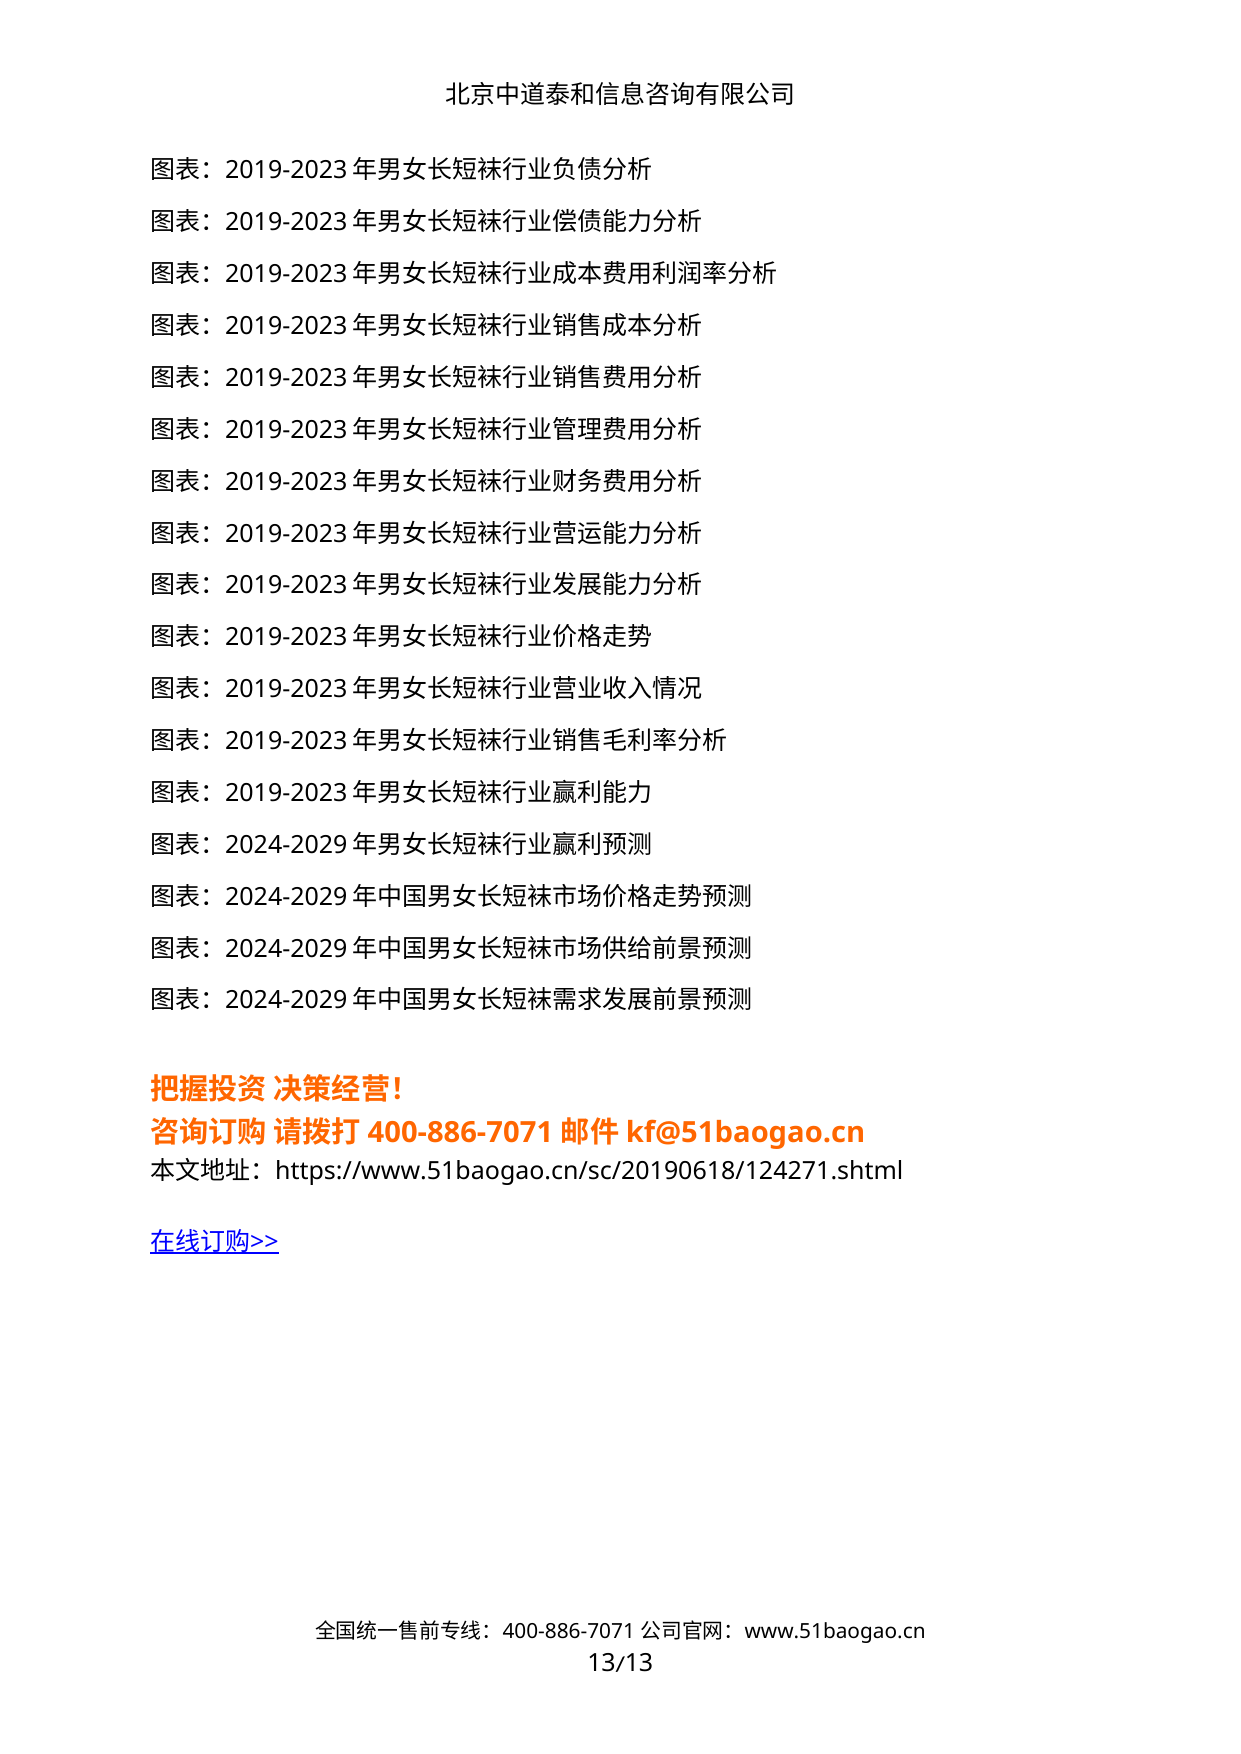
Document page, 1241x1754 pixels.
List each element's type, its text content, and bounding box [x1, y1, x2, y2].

text 在线订购>> [150, 1187, 1090, 1257]
text 图表：2019-2023年男女长短袜行业财务费用分析 [150, 461, 1090, 497]
text 图表：2019-2023年男女长短袜行业偿债能力分析 [150, 202, 1090, 238]
text 图表：2019-2023年男女长短袜行业营运能力分析 [150, 513, 1090, 549]
text 图表：2019-2023年男女长短袜行业负债分析 [150, 150, 1090, 186]
text 图表：2019-2023年男女长短袜行业销售成本分析 [150, 306, 1090, 342]
text 把握投资 决策经营！咨询订购 请拨打 400-886-7071 邮件 kf@51baogao.cn本文地址：https://www.51baogao.cn/sc/20190618/124271.shtml [150, 1032, 1090, 1187]
text 图表：2019-2023年男女长短袜行业价格走势 [150, 617, 1090, 653]
text 图表：2019-2023年男女长短袜行业销售费用分析 [150, 357, 1090, 394]
text 图表：2019-2023年男女长短袜行业营业收入情况 [150, 669, 1090, 705]
text 图表：2019-2023年男女长短袜行业管理费用分析 [150, 409, 1090, 446]
text 图表：2019-2023年男女长短袜行业销售毛利率分析 [150, 721, 1090, 757]
text 图表：2019-2023年男女长短袜行业成本费用利润率分析 [150, 254, 1090, 290]
text 图表：2019-2023年男女长短袜行业发展能力分析 [150, 565, 1090, 601]
text 图表：2024-2029年中国男女长短袜市场价格走势预测 [150, 876, 1090, 912]
text 图表：2024-2029年中国男女长短袜需求发展前景预测 [150, 980, 1090, 1016]
text 图表：2024-2029年中国男女长短袜市场供给前景预测 [150, 928, 1090, 964]
text 图表：2024-2029年男女长短袜行业赢利预测 [150, 824, 1090, 861]
text 图表：2019-2023年男女长短袜行业赢利能力 [150, 772, 1090, 809]
